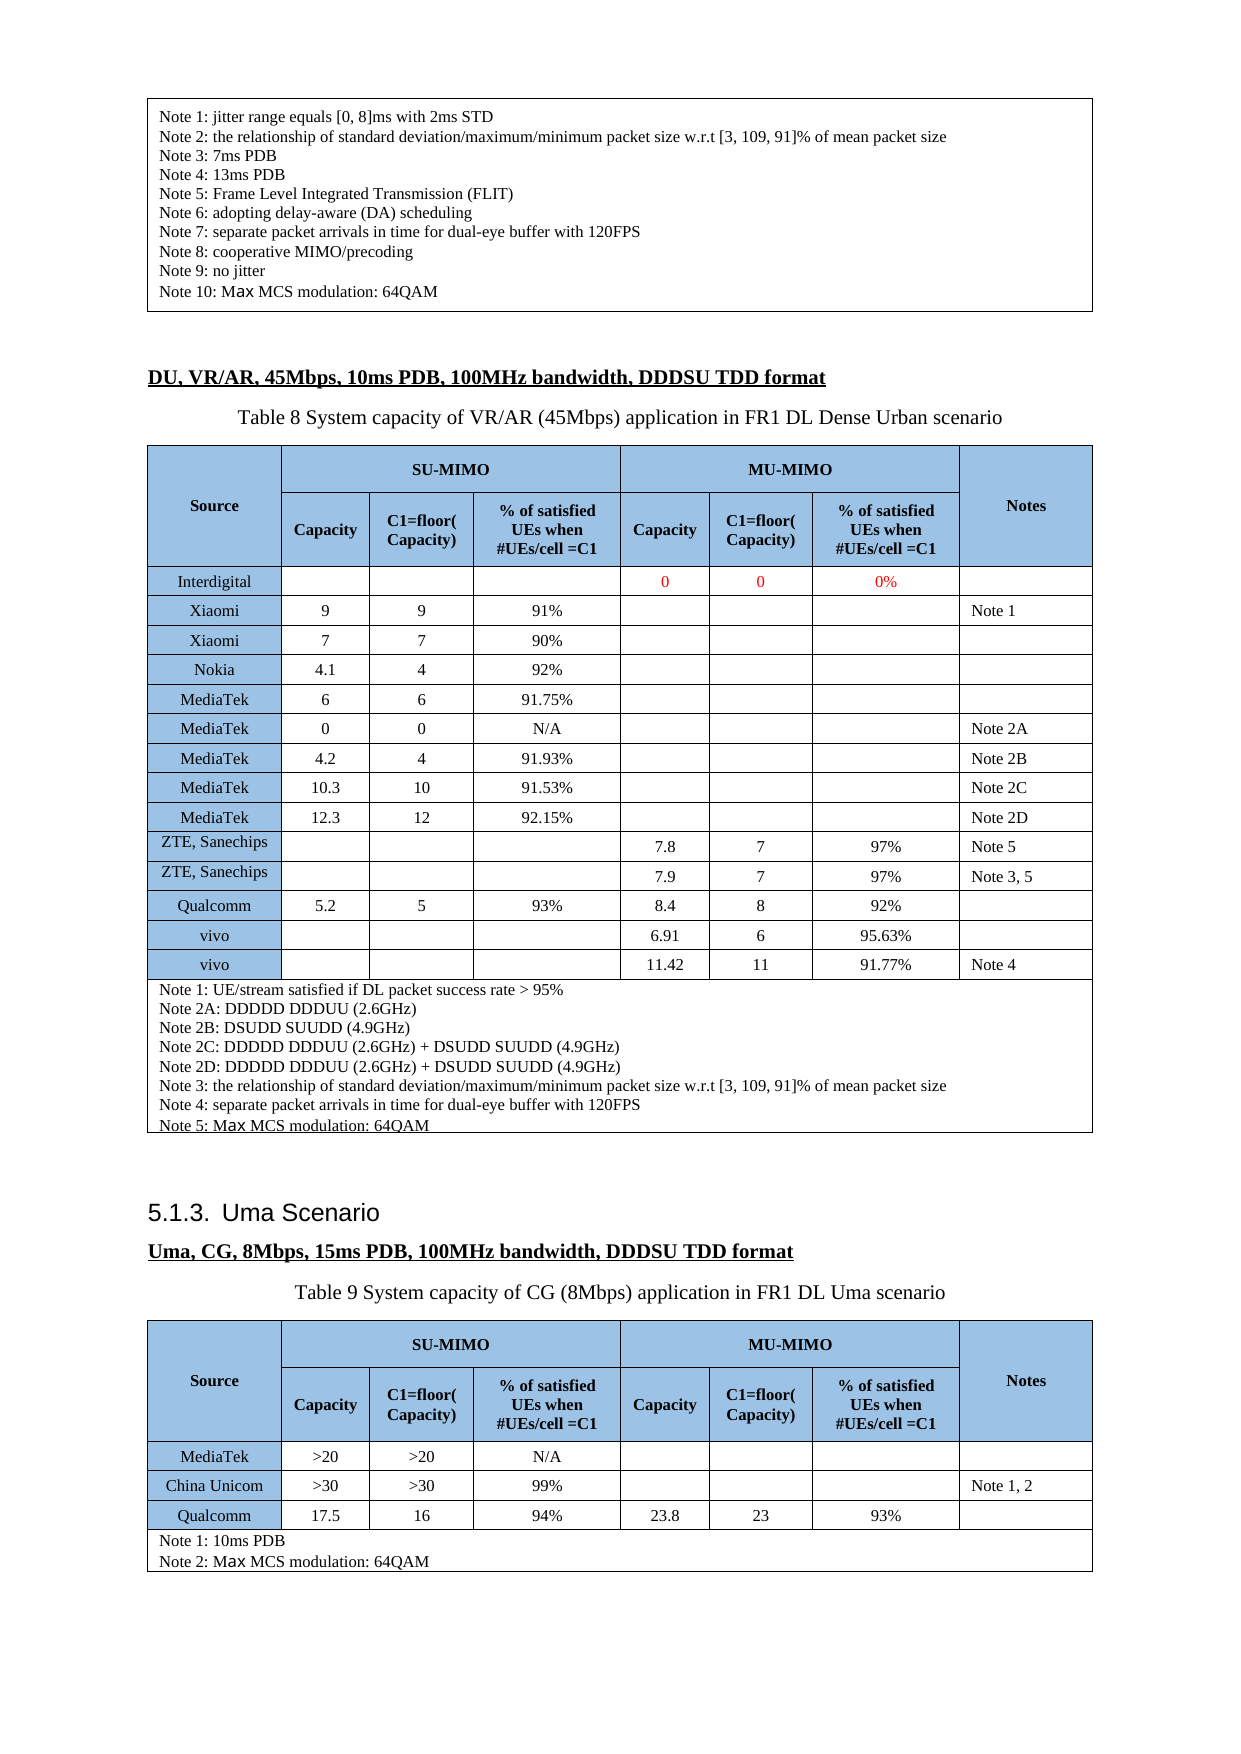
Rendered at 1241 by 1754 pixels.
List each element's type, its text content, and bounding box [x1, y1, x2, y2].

text Table 8 System capacity of VR/AR (45Mbps) application in FR1 DL Dense Urban scenario [148, 405, 1092, 429]
table_cell [813, 773, 959, 802]
text Table 9 System capacity of CG (8Mbps) application in FR1 DL Uma scenario [148, 1279, 1092, 1304]
table_cell [621, 685, 709, 713]
table_cell 5.2 [282, 891, 369, 920]
table_cell 9 [282, 596, 369, 625]
table_cell Note 1 [960, 596, 1092, 625]
table_cell 4 [370, 744, 473, 772]
table_cell [621, 773, 709, 802]
table_cell [621, 626, 709, 654]
table_cell 23.8 [621, 1501, 709, 1529]
table_cell % of satisfied UEs when #UEs/cell =C1 [813, 1368, 959, 1441]
table_cell 4 [370, 655, 473, 684]
table_cell Note 5 [960, 832, 1092, 861]
table_cell 4.2 [282, 744, 369, 772]
table_cell [370, 921, 473, 949]
table_cell 11.42 [621, 950, 709, 979]
table_cell Capacity [282, 493, 369, 566]
text DU, VR/AR, 45Mbps, 10ms PDB, 100MHz bandwidth, DDDSU TDD format [148, 364, 1092, 389]
table_cell >30 [370, 1471, 473, 1500]
table_cell ZTE, Sanechips [148, 832, 281, 861]
table_cell Note 3, 5 [960, 862, 1092, 890]
table_cell [813, 714, 959, 743]
table_cell 7 [710, 862, 812, 890]
table_cell % of satisfied UEs when #UEs/cell =C1 [474, 1368, 620, 1441]
table_cell MediaTek [148, 803, 281, 831]
table_cell 0 [370, 714, 473, 743]
table_cell ZTE, Sanechips [148, 862, 281, 890]
table_cell 90% [474, 626, 620, 654]
table_cell [474, 862, 620, 890]
table_cell [282, 567, 369, 595]
table_cell N/A [474, 714, 620, 743]
table_cell 7 [710, 832, 812, 861]
table_cell [710, 773, 812, 802]
table_cell [813, 596, 959, 625]
table_cell [474, 950, 620, 979]
table_cell >20 [370, 1442, 473, 1470]
table_header Source [148, 446, 281, 566]
table_cell [813, 803, 959, 831]
table_cell [710, 596, 812, 625]
table_cell >30 [282, 1471, 369, 1500]
table_cell [282, 862, 369, 890]
table_cell 0 [621, 567, 709, 595]
table_cell [710, 744, 812, 772]
table_cell [960, 1442, 1092, 1470]
table_cell 6 [710, 921, 812, 949]
table_cell 11 [710, 950, 812, 979]
table_cell [710, 655, 812, 684]
table_header MU-MIMO [621, 1321, 959, 1367]
table_cell [813, 1471, 959, 1500]
table_cell Note 2D [960, 803, 1092, 831]
table_cell Note 2A [960, 714, 1092, 743]
table_cell [960, 1501, 1092, 1529]
table_cell [960, 626, 1092, 654]
table_cell 9 [370, 596, 473, 625]
table_cell [621, 596, 709, 625]
table_cell 91.77% [813, 950, 959, 979]
table_cell 8 [710, 891, 812, 920]
table_cell [474, 832, 620, 861]
table_cell Qualcomm [148, 891, 281, 920]
table_cell [282, 950, 369, 979]
table_cell Note 1: UE/stream satisfied if DL packet success rate > 95% Note 2A: DDDDD DDDUU (2.6GHz) Note 2B: DSUDD SUUDD (4.9GHz) Note 2C: DDDDD DDDUU (2.6GHz) + DSUDD SUUDD (4.9GHz) Note 2D: DDDDD DDDUU (2.6GHz) + DSUDD SUUDD (4.9GHz) Note 3: the relationship of standard deviation/maximum/minimum packet size w.r.t [3, 109, 91]% of mean packet size Note 4: separate packet arrivals in time for dual-eye buffer with 120FPS Note 5: Max MCS modulation: 64QAM [148, 980, 1092, 1132]
table_cell [813, 655, 959, 684]
table_cell 12 [370, 803, 473, 831]
table_cell [710, 803, 812, 831]
table_cell [282, 832, 369, 861]
table_cell [960, 685, 1092, 713]
table_cell [710, 626, 812, 654]
table_cell 91.53% [474, 773, 620, 802]
table_header Notes [960, 446, 1092, 566]
table_cell 6 [282, 685, 369, 713]
table_cell C1=floor(Capacity) [370, 1368, 473, 1441]
table_cell Xiaomi [148, 626, 281, 654]
table_cell 91% [474, 596, 620, 625]
table_cell Note 1: 10ms PDB Note 2: Max MCS modulation: 64QAM [148, 1530, 1092, 1571]
table_cell Note 2B [960, 744, 1092, 772]
table_cell [960, 655, 1092, 684]
table_cell vivo [148, 921, 281, 949]
table_cell [710, 1442, 812, 1470]
table_cell 10 [370, 773, 473, 802]
table_cell [621, 803, 709, 831]
table_cell Qualcomm [148, 1501, 281, 1529]
table_cell [621, 655, 709, 684]
table_cell Note 4 [960, 950, 1092, 979]
table_cell [621, 1442, 709, 1470]
table_cell 97% [813, 862, 959, 890]
table_cell 92% [474, 655, 620, 684]
table_cell 97% [813, 832, 959, 861]
table_header SU-MIMO [282, 446, 620, 492]
table_cell 91.75% [474, 685, 620, 713]
table_cell 99% [474, 1471, 620, 1500]
table_cell 95.63% [813, 921, 959, 949]
table_cell 6.91 [621, 921, 709, 949]
table_cell [813, 685, 959, 713]
table_cell [370, 832, 473, 861]
table_cell vivo [148, 950, 281, 979]
table_cell [710, 714, 812, 743]
table_cell [621, 744, 709, 772]
table_cell Note 1, 2 [960, 1471, 1092, 1500]
table_cell 93% [474, 891, 620, 920]
table_cell 23 [710, 1501, 812, 1529]
table_cell % of satisfied UEs when #UEs/cell =C1 [813, 493, 959, 566]
table_cell % of satisfied UEs when #UEs/cell =C1 [474, 493, 620, 566]
table_cell 92.15% [474, 803, 620, 831]
table_cell [813, 626, 959, 654]
table_cell 8.4 [621, 891, 709, 920]
table_header Notes [960, 1321, 1092, 1441]
text Uma, CG, 8Mbps, 15ms PDB, 100MHz bandwidth, DDDSU TDD format [148, 1239, 1092, 1263]
table_cell MediaTek [148, 714, 281, 743]
table_cell 12.3 [282, 803, 369, 831]
table_cell C1=floor(Capacity) [710, 493, 812, 566]
table_cell 0 [710, 567, 812, 595]
table_cell 94% [474, 1501, 620, 1529]
table_cell Note 2C [960, 773, 1092, 802]
table_cell 7 [370, 626, 473, 654]
table_cell Xiaomi [148, 596, 281, 625]
table_cell Capacity [621, 493, 709, 566]
table_cell 7.8 [621, 832, 709, 861]
table_cell [813, 744, 959, 772]
table_cell Note 1: jitter range equals [0, 8]ms with 2ms STD Note 2: the relationship of standard deviation/maximum/minimum packet size w.r.t [3, 109, 91]% of mean packet size Note 3: 7ms PDB Note 4: 13ms PDB Note 5: Frame Level Integrated Transmission (FLIT) Note 6: adopting delay-aware (DA) scheduling Note 7: separate packet arrivals in time for dual-eye buffer with 120FPS Note 8: cooperative MIMO/precoding Note 9: no jitter Note 10: Max MCS modulation: 64QAM [148, 99, 1092, 311]
table_cell C1=floor(Capacity) [370, 493, 473, 566]
table_cell [474, 567, 620, 595]
table_cell 6 [370, 685, 473, 713]
table_header SU-MIMO [282, 1321, 620, 1367]
table_cell [370, 567, 473, 595]
table_cell 4.1 [282, 655, 369, 684]
table_cell China Unicom [148, 1471, 281, 1500]
table_cell [960, 891, 1092, 920]
table_cell Nokia [148, 655, 281, 684]
list Uma Scenario [148, 1198, 1092, 1227]
table_header Source [148, 1321, 281, 1441]
table_cell [710, 685, 812, 713]
table_cell >20 [282, 1442, 369, 1470]
table_cell 7 [282, 626, 369, 654]
table_cell Interdigital [148, 567, 281, 595]
table_cell MediaTek [148, 685, 281, 713]
table_cell [710, 1471, 812, 1500]
table_cell 0% [813, 567, 959, 595]
table_cell [813, 1442, 959, 1470]
table_cell MediaTek [148, 1442, 281, 1470]
table_cell 5 [370, 891, 473, 920]
table_cell Capacity [621, 1368, 709, 1441]
table_cell [960, 567, 1092, 595]
table_cell [370, 950, 473, 979]
table_header MU-MIMO [621, 446, 959, 492]
table_cell 17.5 [282, 1501, 369, 1529]
table_cell N/A [474, 1442, 620, 1470]
table_cell 10.3 [282, 773, 369, 802]
table_cell 7.9 [621, 862, 709, 890]
table_cell Capacity [282, 1368, 369, 1441]
table_cell [370, 862, 473, 890]
table_cell 16 [370, 1501, 473, 1529]
table_cell C1=floor(Capacity) [710, 1368, 812, 1441]
table_cell 93% [813, 1501, 959, 1529]
table_cell MediaTek [148, 773, 281, 802]
table_cell [474, 921, 620, 949]
table_cell 91.93% [474, 744, 620, 772]
table_cell 92% [813, 891, 959, 920]
table_cell [621, 714, 709, 743]
table_cell [621, 1471, 709, 1500]
table_cell [960, 921, 1092, 949]
table_cell MediaTek [148, 744, 281, 772]
table_cell [282, 921, 369, 949]
table_cell 0 [282, 714, 369, 743]
